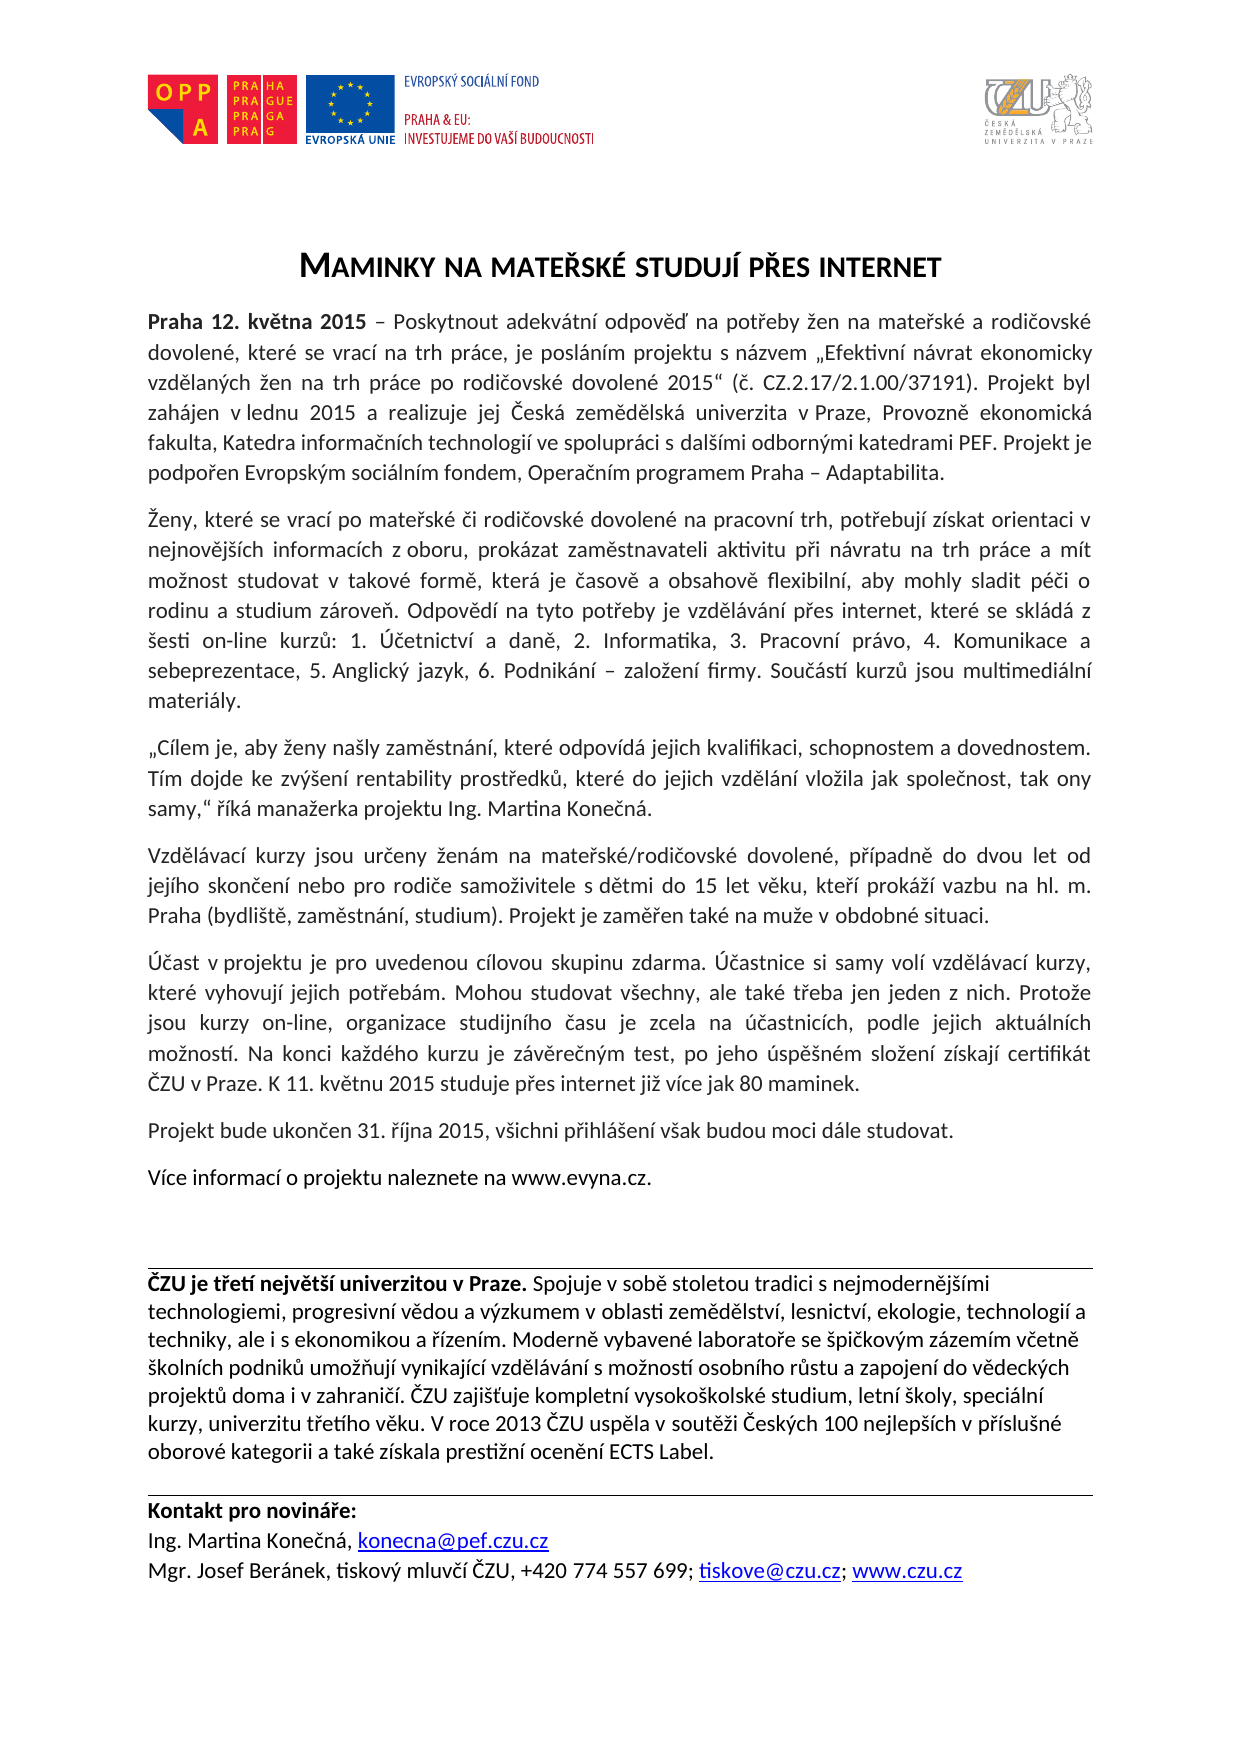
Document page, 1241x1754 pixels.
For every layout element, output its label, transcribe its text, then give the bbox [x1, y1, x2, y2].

text Účast v projektu je pro uvedenou cílovou skupinu zdarma. Účastnice si samy volí vzdělávací kurzy, které vyhovují jejich potřebám. Mohou studovat všechny, ale také třeba jen jeden z nich. Protože jsou kurzy on-line, organizace studijního času je zcela na účastnicích, podle jejich aktuálních možností. Na konci každého kurzu je závěrečným test, po jeho úspěšném složení získají certifikát ČZU v Praze. K 11. květnu 2015 studuje přes internet již více jak 80 maminek. [148, 948, 1093, 1097]
text Projekt bude ukončen 31. října 2015, všichni přihlášení však budou moci dále studovat. [148, 1116, 1093, 1144]
text Kontakt pro novináře: Ing. Martina Konečná, konecna@pef.czu.cz Mgr. Josef Beránek, tiskový mluvčí ČZU, +420 774 557 699; tiskove@czu.cz; www.czu.cz [148, 1496, 1093, 1584]
text Více informací o projektu naleznete na www.evyna.cz. [148, 1163, 1093, 1191]
text Praha 12. května 2015 – Poskytnout adekvátní odpověď na potřeby žen na mateřské a rodičovské dovolené, které se vrací na trh práce, je posláním projektu s názvem „Efektivní návrat ekonomicky vzdělaných žen na trh práce po rodičovské dovolené 2015“ (č. CZ.2.17/2.1.00/37191). Projekt byl zahájen v lednu 2015 a realizuje jej Česká zemědělská univerzita v Praze, Provozně ekonomická fakulta, Katedra informačních technologií ve spolupráci s dalšími odbornými katedrami PEF. Projekt je podpořen Evropským sociálním fondem, Operačním programem Praha – Adaptabilita. [148, 307, 1093, 487]
text Maminky na mateřské studují přes internet [148, 241, 1093, 287]
text Ženy, které se vrací po mateřské či rodičovské dovolené na pracovní trh, potřebují získat orientaci v nejnovějších informacích z oboru, prokázat zaměstnavateli aktivitu při návratu na trh práce a mít možnost studovat v takové formě, která je časově a obsahově flexibilní, aby mohly sladit péči o rodinu a studium zároveň. Odpovědí na tyto potřeby je vzdělávání přes internet, které se skládá z šesti on-line kurzů: 1. Účetnictví a daně, 2. Informatika, 3. Pracovní právo, 4. Komunikace a sebeprezentace, 5. Anglický jazyk, 6. Podnikání – založení firmy. Součástí kurzů jsou multimediální materiály. [148, 505, 1093, 715]
text „Cílem je, aby ženy našly zaměstnání, které odpovídá jejich kvalifikaci, schopnostem a dovednostem. Tím dojde ke zvýšení rentability prostředků, které do jejich vzdělání vložila jak společnost, tak ony samy,“ říká manažerka projektu Ing. Martina Konečná. [148, 733, 1093, 822]
text ČZU je třetí největší univerzitou v Praze. Spojuje v sobě stoletou tradici s nejmodernějšími technologiemi, progresivní vědou a výzkumem v oblasti zemědělství, lesnictví, ekologie, technologií a techniky, ale i s ekonomikou a řízením. Moderně vybavené laboratoře se špičkovým zázemím včetně školních podniků umožňují vynikající vzdělávání s možností osobního růstu a zapojení do vědeckých projektů doma i v zahraničí. ČZU zajišťuje kompletní vysokoškolské studium, letní školy, speciální kurzy, univerzitu třetího věku. V roce 2013 ČZU uspěla v soutěži Českých 100 nejlepších v příslušné oborové kategorii a také získala prestižní ocenění ECTS Label. [148, 1269, 1093, 1465]
text Vzdělávací kurzy jsou určeny ženám na mateřské/rodičovské dovolené, případně do dvou let od jejího skončení nebo pro rodiče samoživitele s dětmi do 15 let věku, kteří prokáží vazbu na hl. m. Praha (bydliště, zaměstnání, studium). Projekt je zaměřen také na muže v obdobné situaci. [148, 841, 1093, 929]
